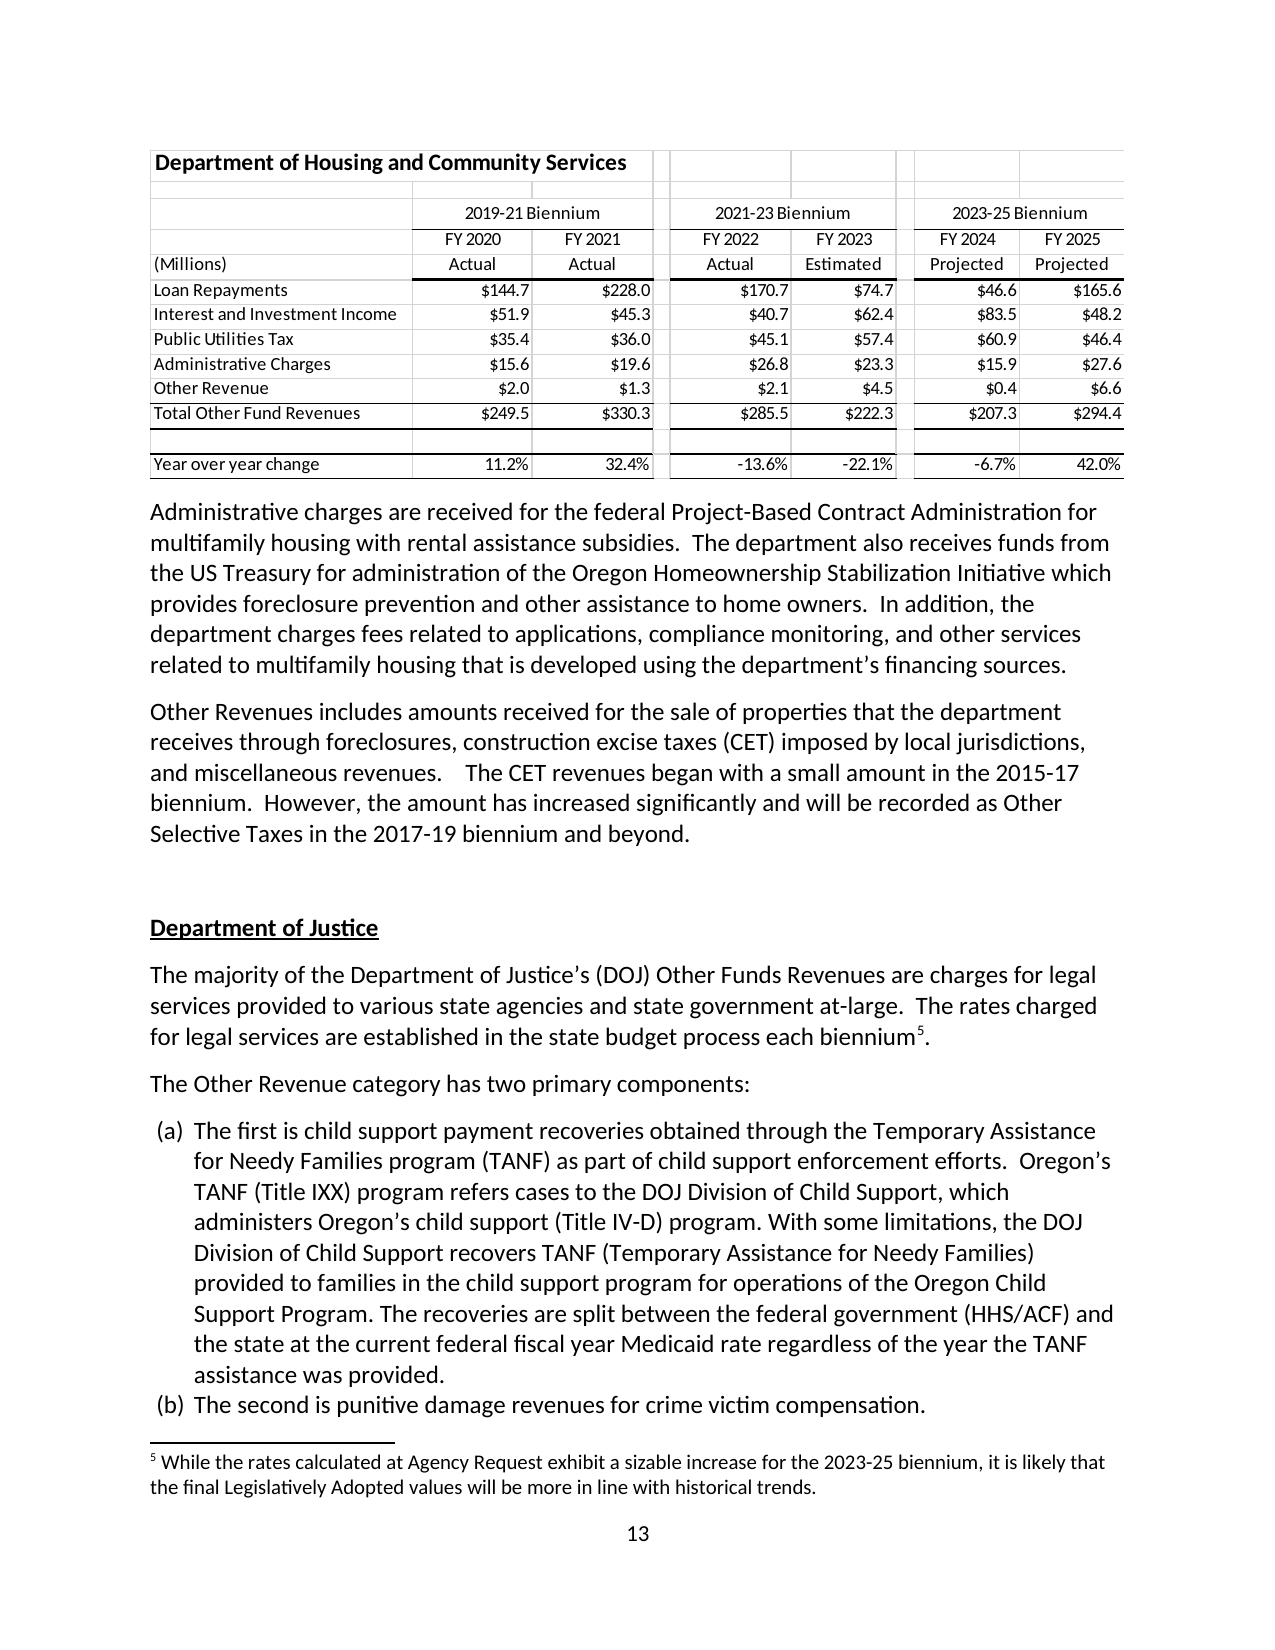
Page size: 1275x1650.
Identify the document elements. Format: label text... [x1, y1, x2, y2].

text The Other Revenue category has two primary components: [150, 1068, 1125, 1098]
text Department of Justice [150, 912, 1125, 943]
text Other Revenues includes amounts received for the sale of properties that the department receives through foreclosures, construction excise taxes (CET) imposed by local jurisdictions, and miscellaneous revenues. The CET revenues began with a small amount in the 2015-17 biennium. However, the amount has increased significantly and will be recorded as Other Selective Taxes in the 2017-19 biennium and beyond. [150, 696, 1125, 848]
text Administrative charges are received for the federal Project-Based Contract Administration for multifamily housing with rental assistance subsidies. The department also receives funds from the US Treasury for administration of the Oregon Homeownership Stabilization Initiative which provides foreclosure prevention and other assistance to home owners. In addition, the department charges fees related to applications, compliance monitoring, and other services related to multifamily housing that is developed using the department’s financing sources. [150, 496, 1125, 679]
list The second is punitive damage revenues for crime victim compensation. [156, 1390, 1125, 1420]
text The majority of the Department of Justice’s (DOJ) Other Funds Revenues are charges for legal services provided to various state agencies and state government at-large. The rates charged for legal services are established in the state budget process each biennium. [150, 959, 1125, 1051]
list The first is child support payment recoveries obtained through the Temporary Assistance for Needy Families program (TANF) as part of child support enforcement efforts. Oregon’s TANF (Title IXX) program refers cases to the DOJ Division of Child Support, which administers Oregon’s child support (Title IV-D) program. With some limitations, the DOJ Division of Child Support recovers TANF (Temporary Assistance for Needy Families) provided to families in the child support program for operations of the Oregon Child Support Program. The recoveries are split between the federal government (HHS/ACF) and the state at the current federal fiscal year Medicaid rate regardless of the year the TANF assistance was provided. [156, 1115, 1125, 1390]
